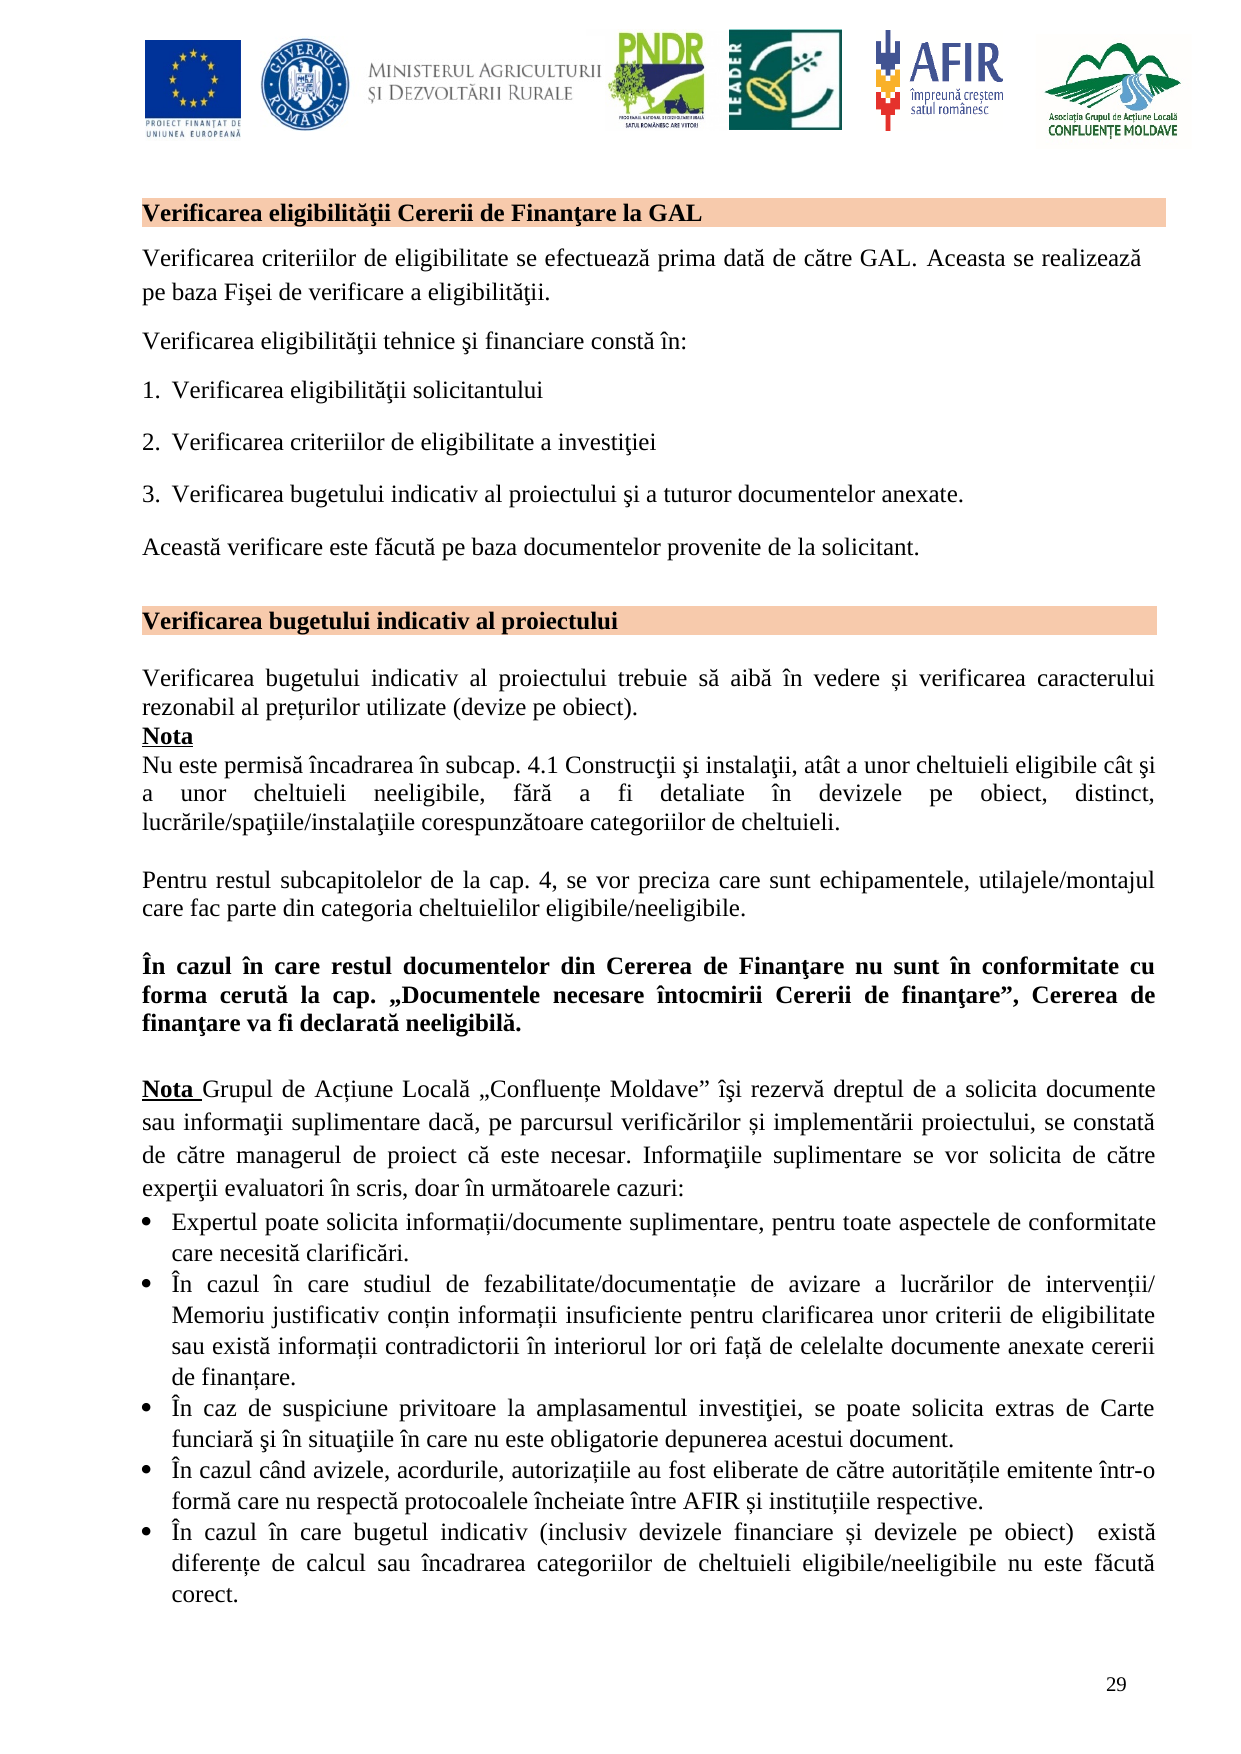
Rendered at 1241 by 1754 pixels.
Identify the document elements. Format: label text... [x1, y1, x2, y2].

list În cazul în care bugetul indicativ (inclusiv devizele financiare și devizele pe obiect) există diferențe de calcul sau încadrarea categoriilor de cheltuieli eligibile/neeligibile nu este făcută corect. [142, 1517, 1157, 1608]
list Verificarea bugetului indicativ al proiectului şi a tuturor documentelor anexate. [142, 479, 1166, 508]
text În cazul în care restul documentelor din Cererea de Finanţare nu sunt în conformitate cu forma cerută la cap. „Documentele necesare întocmirii Cererii de finanţare”, Cererea de finanţare va fi declarată neeligibilă. [142, 951, 1157, 1037]
text Nu este permisă încadrarea în subcap. 4.1 Construcţii şi instalaţii, atât a unor cheltuieli eligibile cât şi a unor cheltuieli neeligibile, fără a fi detaliate în devizele pe obiect, distinct, lucrările/spaţiile/instalaţiile corespunzătoare categoriilor de cheltuieli. [142, 750, 1157, 836]
text Verificarea bugetului indicativ al proiectului trebuie să aibă în vedere și verificarea caracterului rezonabil al prețurilor utilizate (devize pe obiect). [142, 663, 1157, 721]
text Această verificare este făcută pe baza documentelor provenite de la solicitant. [142, 532, 1166, 561]
text Verificarea eligibilităţii Cererii de Finanţare la GAL [142, 198, 1166, 227]
picture [1035, 34, 1192, 149]
text Nota Grupul de Acțiune Locală „Confluențe Moldave” îşi rezervă dreptul de a solicita documente sau informaţii suplimentare dacă, pe parcursul verificărilor și implementării proiectului, se constată de către managerul de proiect că este necesar. Informaţiile suplimentare se vor solicita de către experţii evaluatori în scris, doar în următoarele cazuri: [142, 1074, 1157, 1202]
list Verificarea eligibilităţii solicitantului [142, 375, 1166, 403]
text Pentru restul subcapitolelor de la cap. 4, se vor preciza care sunt echipamentele, utilajele/montajul care fac parte din categoria cheltuielilor eligibile/neeligibile. [142, 865, 1157, 922]
text Verificarea bugetului indicativ al proiectului [142, 606, 1157, 635]
picture [145, 40, 241, 141]
text Verificarea criteriilor de eligibilitate se efectuează prima dată de către GAL. Aceasta se realizează pe baza Fişei de verificare a eligibilităţii. [142, 243, 1141, 306]
list Expertul poate solicita informații/documente suplimentare, pentru toate aspectele de conformitate care necesită clarificări. [142, 1207, 1157, 1266]
list În caz de suspiciune privitoare la amplasamentul investiţiei, se poate solicita extras de Carte funciară şi în situaţiile în care nu este obligatorie depunerea acestui document. [142, 1393, 1157, 1453]
picture [876, 30, 1003, 131]
text Verificarea eligibilităţii tehnice şi financiare constă în: [142, 326, 1166, 355]
text Nota [142, 721, 1157, 750]
list În cazul când avizele, acordurile, autorizațiile au fost eliberate de către autoritățile emitente într-o formă care nu respectă protocoalele încheiate între AFIR și instituțiile respective. [142, 1455, 1157, 1515]
picture [260, 29, 842, 131]
list Verificarea criteriilor de eligibilitate a investiţiei [142, 427, 1166, 455]
list În cazul în care studiul de fezabilitate/documentație de avizare a lucrărilor de intervenții/ Memoriu justificativ conțin informații insuficiente pentru clarificarea unor criterii de eligibilitate sau există informații contradictorii în interiorul lor ori față de celelalte documente anexate cererii de finanțare. [142, 1269, 1157, 1391]
